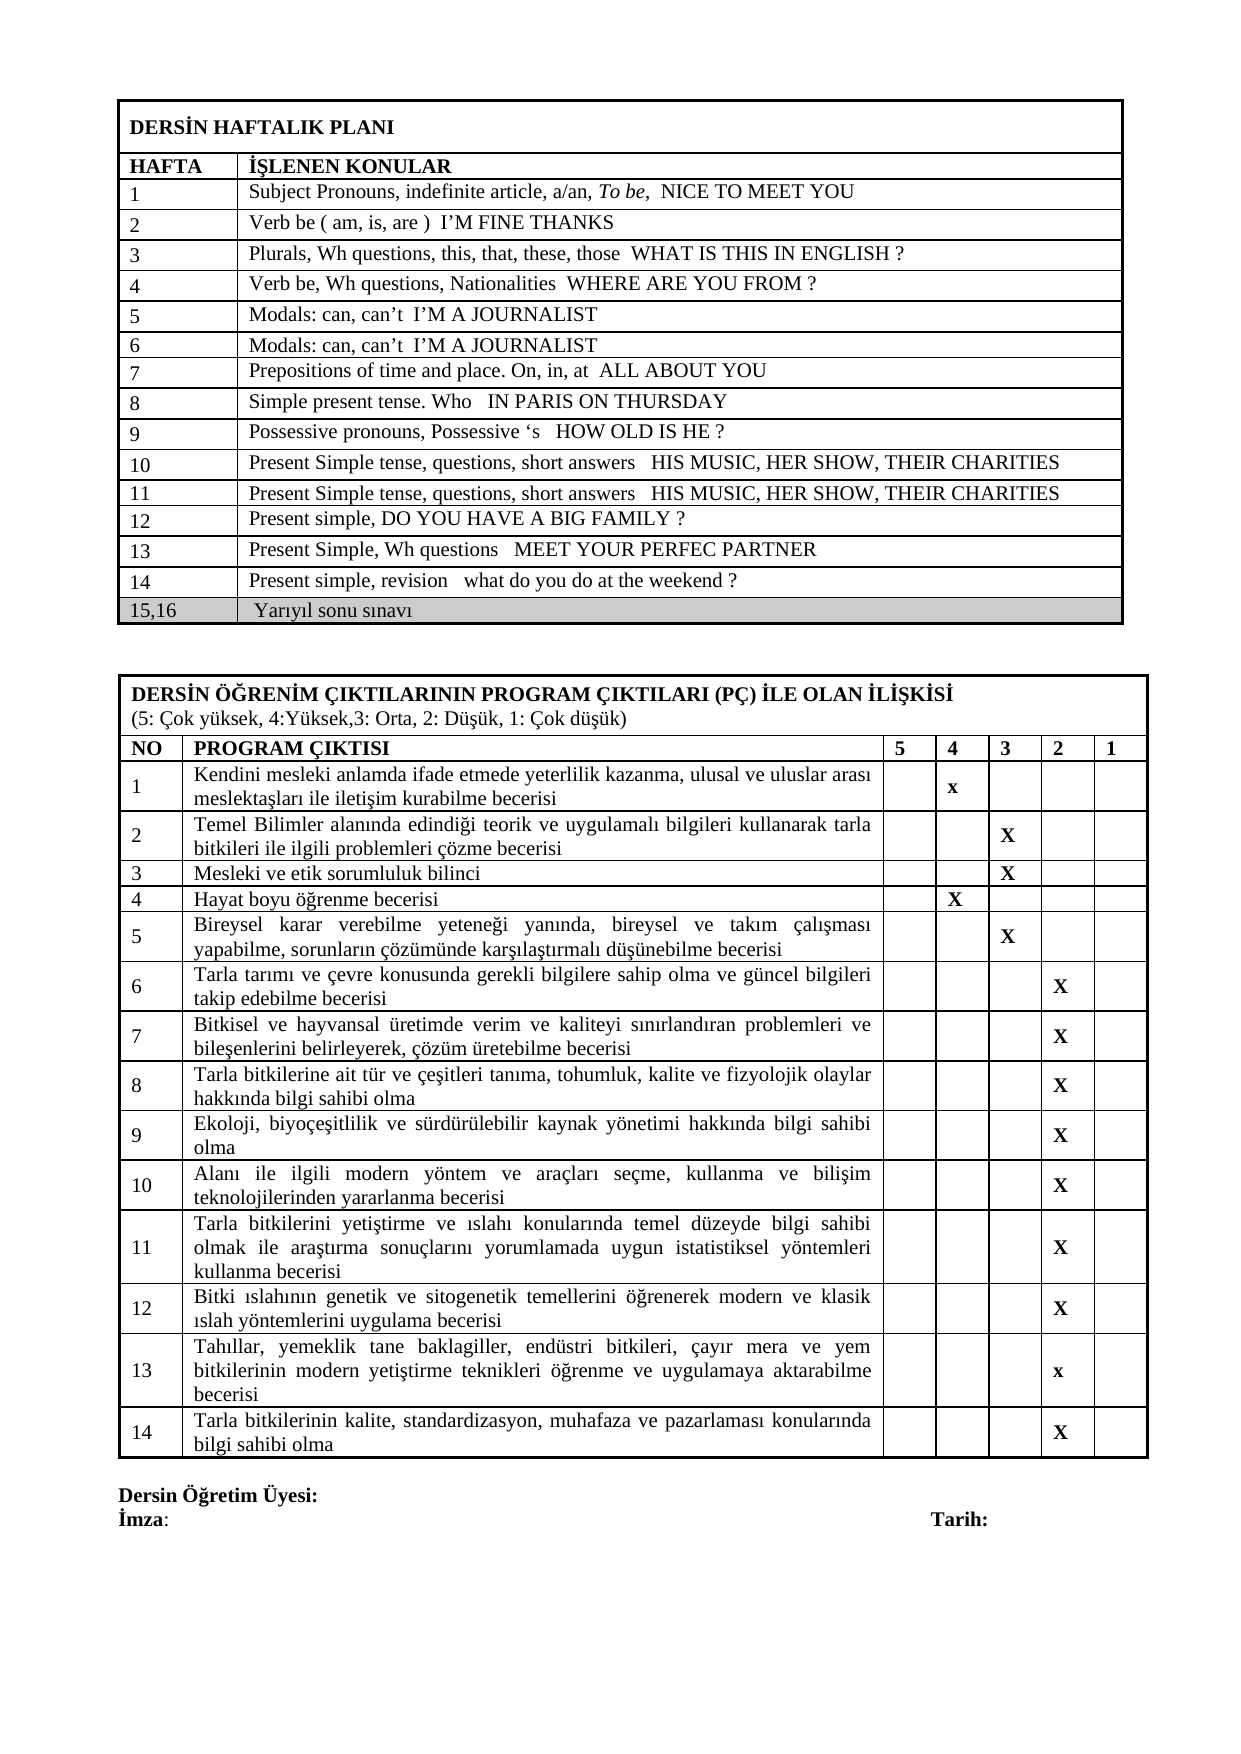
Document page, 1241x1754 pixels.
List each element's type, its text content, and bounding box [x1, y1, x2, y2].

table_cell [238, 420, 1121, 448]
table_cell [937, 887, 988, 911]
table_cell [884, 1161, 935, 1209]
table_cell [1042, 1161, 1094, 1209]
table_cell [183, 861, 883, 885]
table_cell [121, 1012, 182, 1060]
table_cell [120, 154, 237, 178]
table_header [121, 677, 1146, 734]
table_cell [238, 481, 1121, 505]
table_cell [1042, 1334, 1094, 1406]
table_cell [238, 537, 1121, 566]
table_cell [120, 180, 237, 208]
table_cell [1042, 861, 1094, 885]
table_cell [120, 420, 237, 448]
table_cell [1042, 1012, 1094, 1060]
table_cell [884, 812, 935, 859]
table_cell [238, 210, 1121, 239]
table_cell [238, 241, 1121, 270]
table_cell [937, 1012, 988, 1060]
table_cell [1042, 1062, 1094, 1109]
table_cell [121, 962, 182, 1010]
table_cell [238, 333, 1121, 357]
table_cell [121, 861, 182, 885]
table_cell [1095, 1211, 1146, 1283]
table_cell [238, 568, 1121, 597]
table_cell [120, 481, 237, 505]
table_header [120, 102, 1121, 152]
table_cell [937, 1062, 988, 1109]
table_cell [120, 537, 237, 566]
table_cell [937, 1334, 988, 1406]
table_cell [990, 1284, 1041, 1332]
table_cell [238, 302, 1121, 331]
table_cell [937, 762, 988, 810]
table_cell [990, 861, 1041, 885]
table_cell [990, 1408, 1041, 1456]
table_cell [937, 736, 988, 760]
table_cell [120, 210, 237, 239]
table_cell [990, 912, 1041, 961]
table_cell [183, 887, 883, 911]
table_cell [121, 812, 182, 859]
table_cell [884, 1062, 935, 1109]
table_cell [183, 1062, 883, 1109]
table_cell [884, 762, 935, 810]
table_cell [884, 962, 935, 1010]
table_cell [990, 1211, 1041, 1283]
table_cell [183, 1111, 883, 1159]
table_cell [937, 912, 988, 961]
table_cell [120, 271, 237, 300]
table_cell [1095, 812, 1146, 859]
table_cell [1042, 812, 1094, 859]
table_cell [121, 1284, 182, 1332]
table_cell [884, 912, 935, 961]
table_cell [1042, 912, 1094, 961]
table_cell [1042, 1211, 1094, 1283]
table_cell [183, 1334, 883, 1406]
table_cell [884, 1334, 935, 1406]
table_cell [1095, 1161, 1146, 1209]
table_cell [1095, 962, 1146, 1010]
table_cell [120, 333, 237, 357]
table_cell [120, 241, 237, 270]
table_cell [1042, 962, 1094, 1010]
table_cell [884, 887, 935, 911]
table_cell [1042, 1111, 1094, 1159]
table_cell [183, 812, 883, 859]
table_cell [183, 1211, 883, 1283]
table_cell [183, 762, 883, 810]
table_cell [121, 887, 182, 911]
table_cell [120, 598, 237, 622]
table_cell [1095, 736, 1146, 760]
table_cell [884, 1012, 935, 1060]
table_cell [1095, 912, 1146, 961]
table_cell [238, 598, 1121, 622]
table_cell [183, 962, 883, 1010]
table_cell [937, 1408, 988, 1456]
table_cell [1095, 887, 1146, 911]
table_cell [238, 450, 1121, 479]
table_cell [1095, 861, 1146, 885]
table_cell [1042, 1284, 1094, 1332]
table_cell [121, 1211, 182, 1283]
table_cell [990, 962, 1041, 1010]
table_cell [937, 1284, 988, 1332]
text Dersin Öğretim Üyesi: [118, 1483, 1122, 1507]
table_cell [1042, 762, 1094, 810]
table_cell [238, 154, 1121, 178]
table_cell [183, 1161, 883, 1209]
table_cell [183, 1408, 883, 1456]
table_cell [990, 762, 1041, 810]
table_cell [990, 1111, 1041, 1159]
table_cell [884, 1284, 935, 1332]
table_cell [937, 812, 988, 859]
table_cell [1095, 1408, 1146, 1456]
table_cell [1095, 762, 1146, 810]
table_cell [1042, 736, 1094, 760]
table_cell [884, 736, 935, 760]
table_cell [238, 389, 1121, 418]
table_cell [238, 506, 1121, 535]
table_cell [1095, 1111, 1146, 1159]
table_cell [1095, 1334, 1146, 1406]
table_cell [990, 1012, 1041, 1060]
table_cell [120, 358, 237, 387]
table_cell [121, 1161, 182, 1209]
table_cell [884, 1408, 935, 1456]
text İmza: Tarih: [118, 1507, 1122, 1531]
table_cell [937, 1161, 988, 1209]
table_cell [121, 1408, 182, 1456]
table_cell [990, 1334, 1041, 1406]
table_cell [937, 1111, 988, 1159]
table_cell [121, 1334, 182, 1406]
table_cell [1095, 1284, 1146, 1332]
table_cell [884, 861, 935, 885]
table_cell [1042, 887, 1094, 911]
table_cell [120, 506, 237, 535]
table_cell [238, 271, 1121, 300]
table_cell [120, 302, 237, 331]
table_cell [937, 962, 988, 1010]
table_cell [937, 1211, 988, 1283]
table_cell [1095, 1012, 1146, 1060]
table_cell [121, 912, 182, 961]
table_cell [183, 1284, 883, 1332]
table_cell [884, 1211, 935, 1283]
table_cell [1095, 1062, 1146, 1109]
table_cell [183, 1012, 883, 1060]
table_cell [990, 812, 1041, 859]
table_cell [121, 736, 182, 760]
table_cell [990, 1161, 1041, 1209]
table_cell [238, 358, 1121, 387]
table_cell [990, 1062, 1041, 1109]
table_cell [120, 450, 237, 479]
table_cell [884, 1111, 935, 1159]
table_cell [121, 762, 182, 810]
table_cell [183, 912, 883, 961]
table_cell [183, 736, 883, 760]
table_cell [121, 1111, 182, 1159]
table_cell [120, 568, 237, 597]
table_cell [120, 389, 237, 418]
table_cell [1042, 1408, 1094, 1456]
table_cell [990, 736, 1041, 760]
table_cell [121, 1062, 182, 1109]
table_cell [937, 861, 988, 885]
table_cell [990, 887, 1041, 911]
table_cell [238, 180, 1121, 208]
